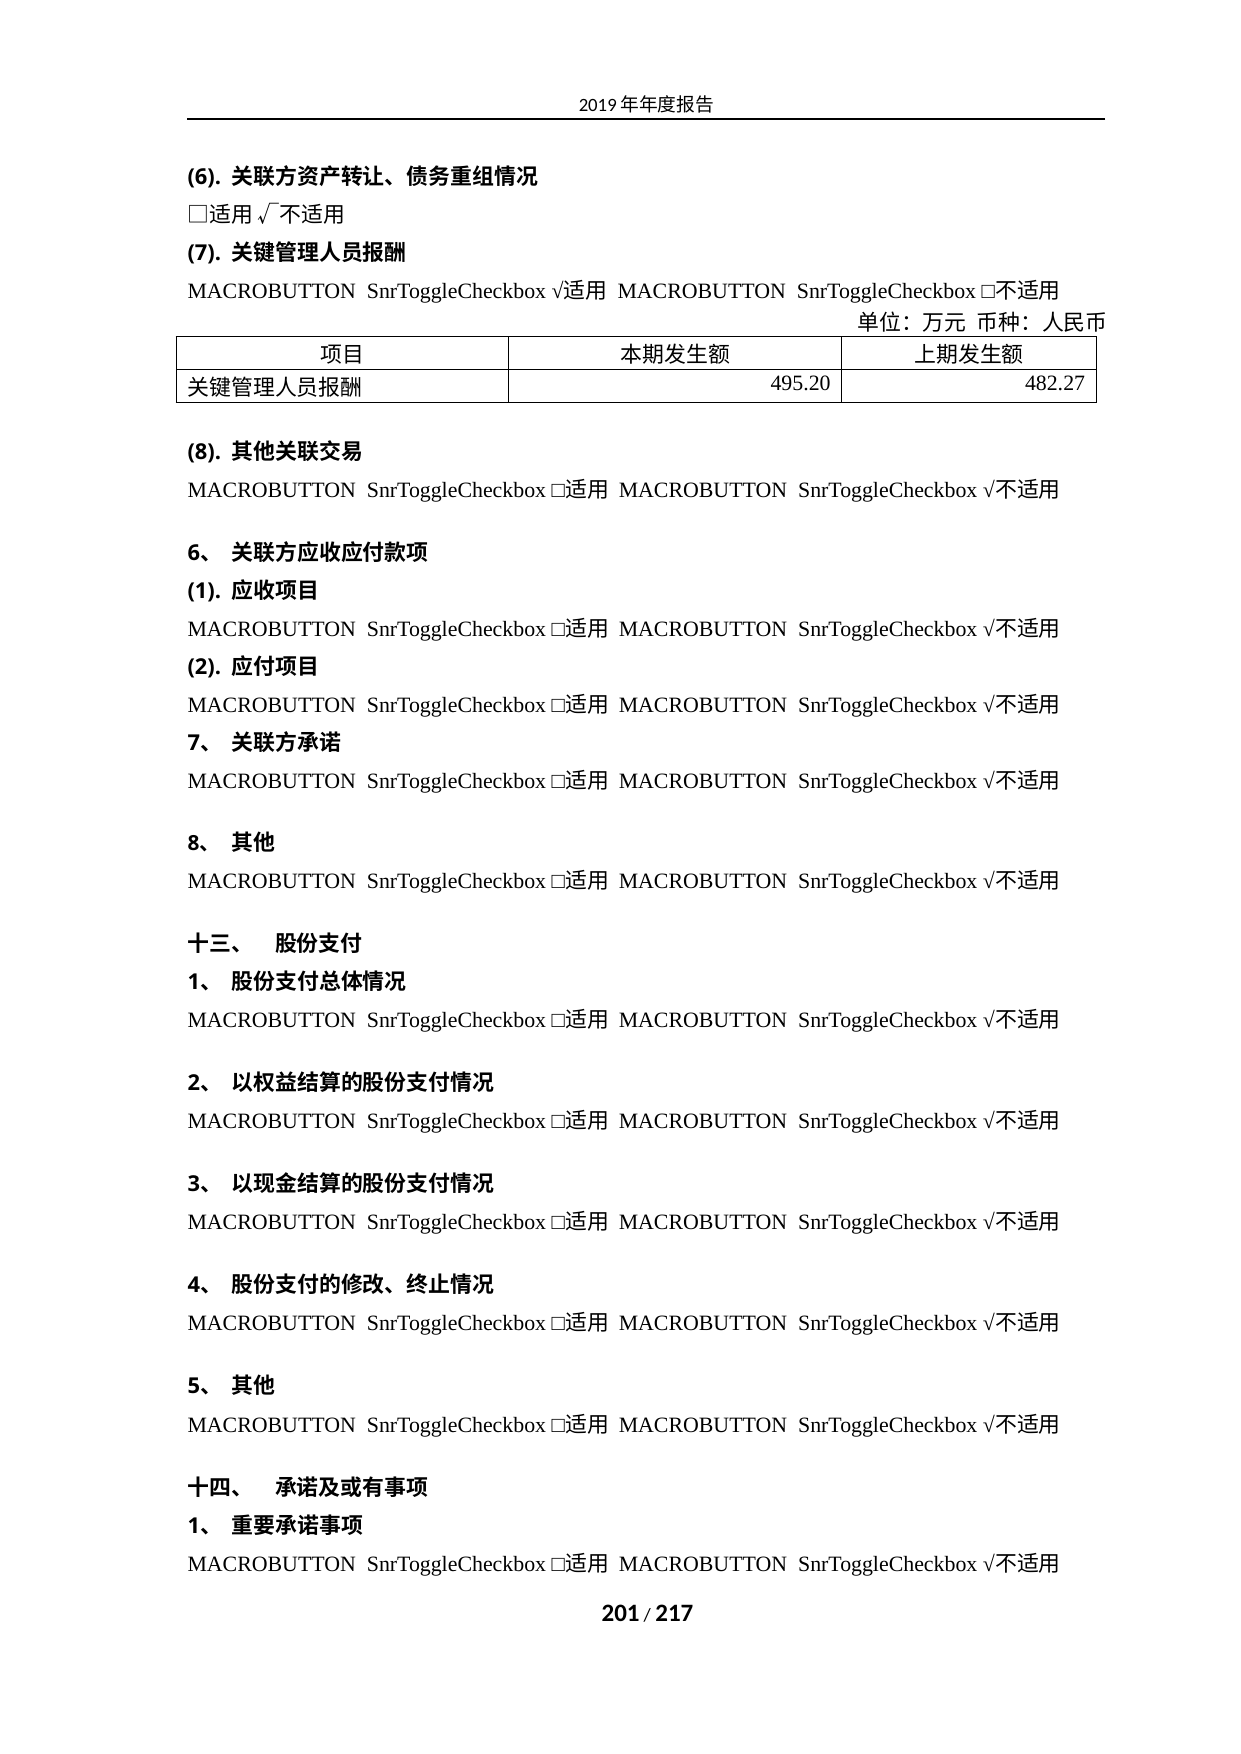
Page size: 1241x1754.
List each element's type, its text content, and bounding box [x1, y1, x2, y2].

subtitle 承诺及或有事项 [187, 1470, 1107, 1501]
subtitle 股份支付 [187, 926, 1107, 958]
subtitle 关联方应收应付款项 [187, 535, 1107, 567]
subtitle 重要承诺事项 [187, 1508, 1107, 1539]
